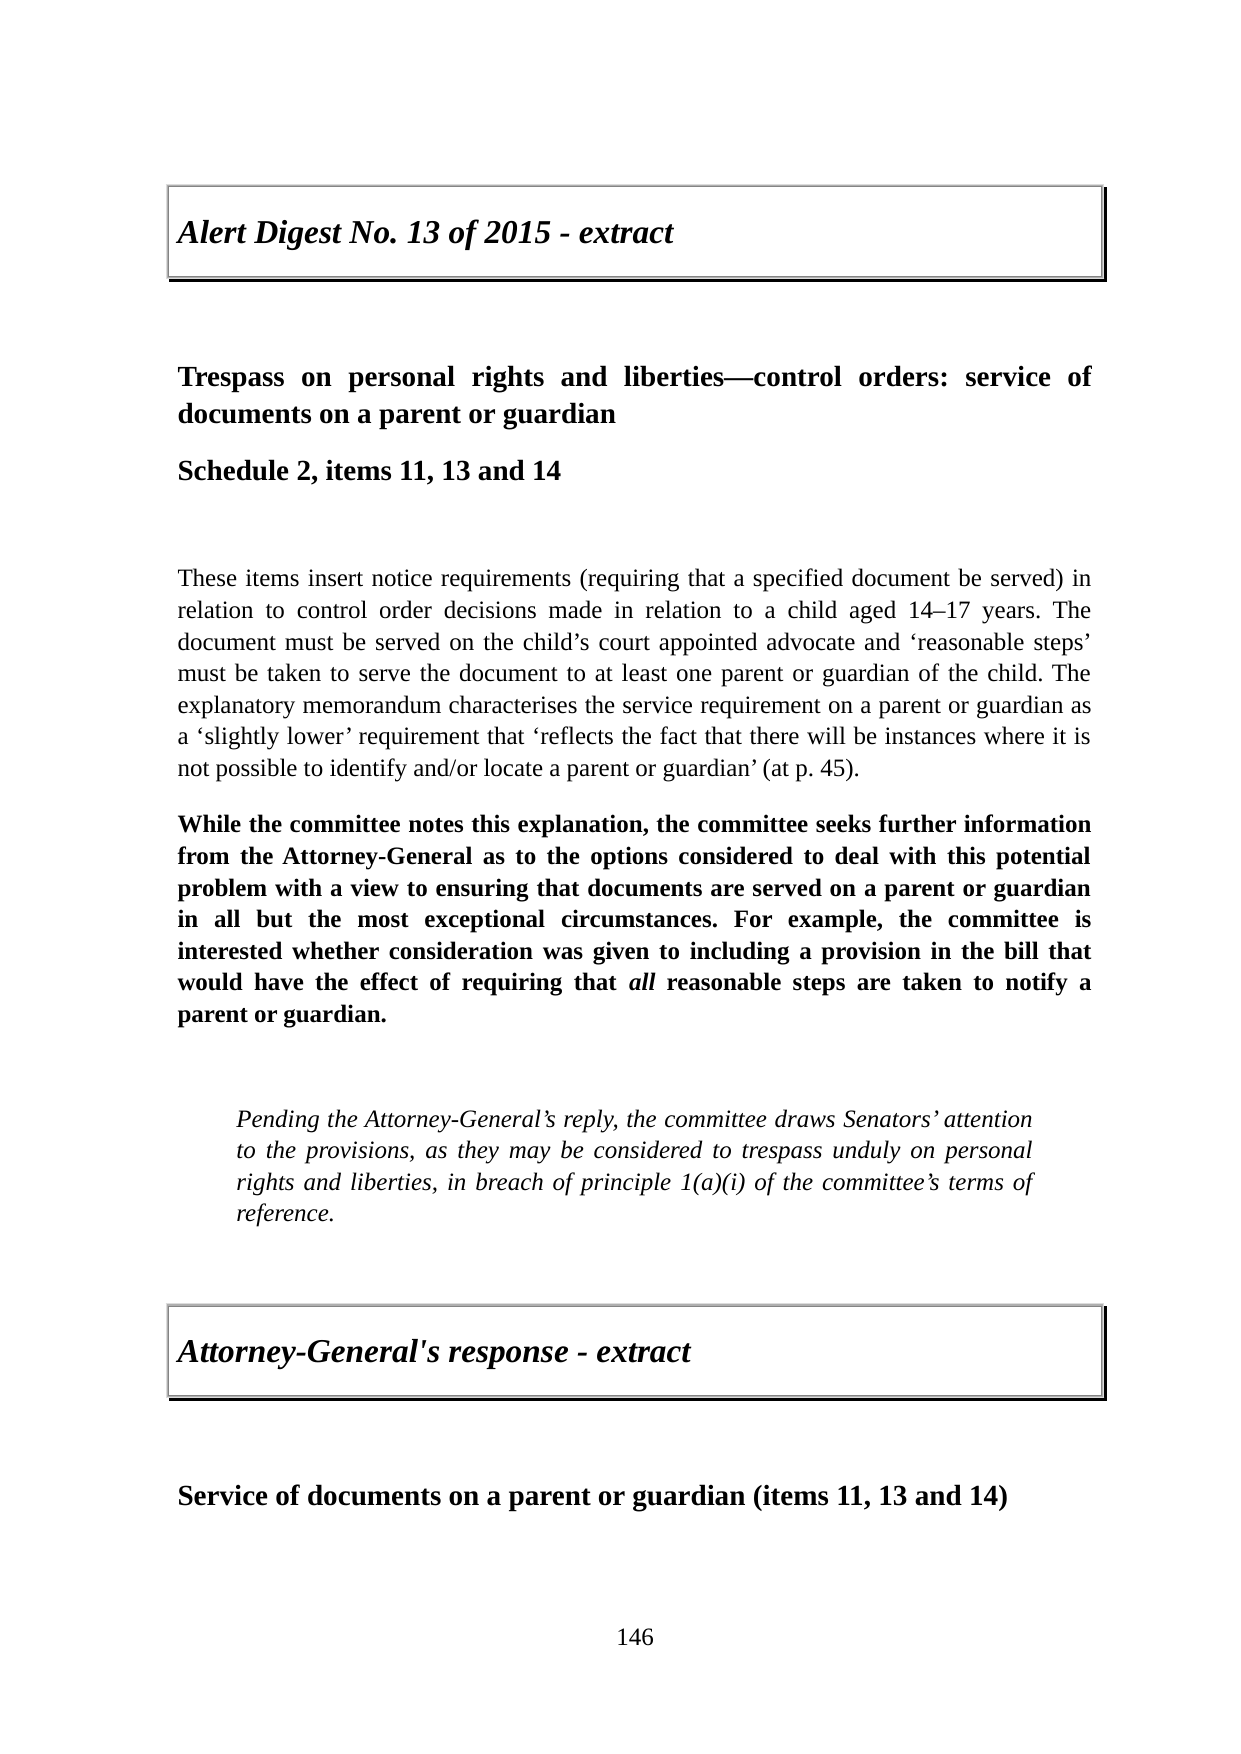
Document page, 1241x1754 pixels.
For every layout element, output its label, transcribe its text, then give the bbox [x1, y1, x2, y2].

text These items insert notice requirements (requiring that a specified document be served) in relation to control order decisions made in relation to a child aged 14–17 years. The document must be served on the child’s court appointed advocate and ‘reasonable steps’ must be taken to serve the document to at least one parent or guardian of the child. The explanatory memorandum characterises the service requirement on a parent or guardian as a ‘slightly lower’ requirement that ‘reflects the fact that there will be instances where it is not possible to identify and/or locate a parent or guardian’ (at p. 45). [177, 563, 1092, 782]
text Attorney-General's response - extract [169, 1307, 1101, 1395]
text Pending the Attorney-General’s reply, the committee draws Senators’ attention to the provisions, as they may be considered to trespass unduly on personal rights and liberties, in breach of principle 1(a)(i) of the committee’s terms of reference. [236, 1104, 1033, 1227]
subtitle Trespass on personal rights and liberties—control orders: service of documents on a parent or guardian [177, 359, 1092, 429]
text While the committee notes this explanation, the committee seeks further information from the Attorney-General as to the options considered to deal with this potential problem with a view to ensuring that documents are served on a parent or guardian in all but the most exceptional circumstances. For example, the committee is interested whether consideration was given to including a provision in the bill that would have the effect of requiring that all reasonable steps are taken to notify a parent or guardian. [177, 809, 1092, 1028]
text Alert Digest No. 13 of 2015 - extract [169, 187, 1101, 276]
subtitle Service of documents on a parent or guardian (items 11, 13 and 14) [177, 1478, 1092, 1512]
subtitle Schedule 2, items 11, 13 and 14 [177, 453, 1092, 487]
